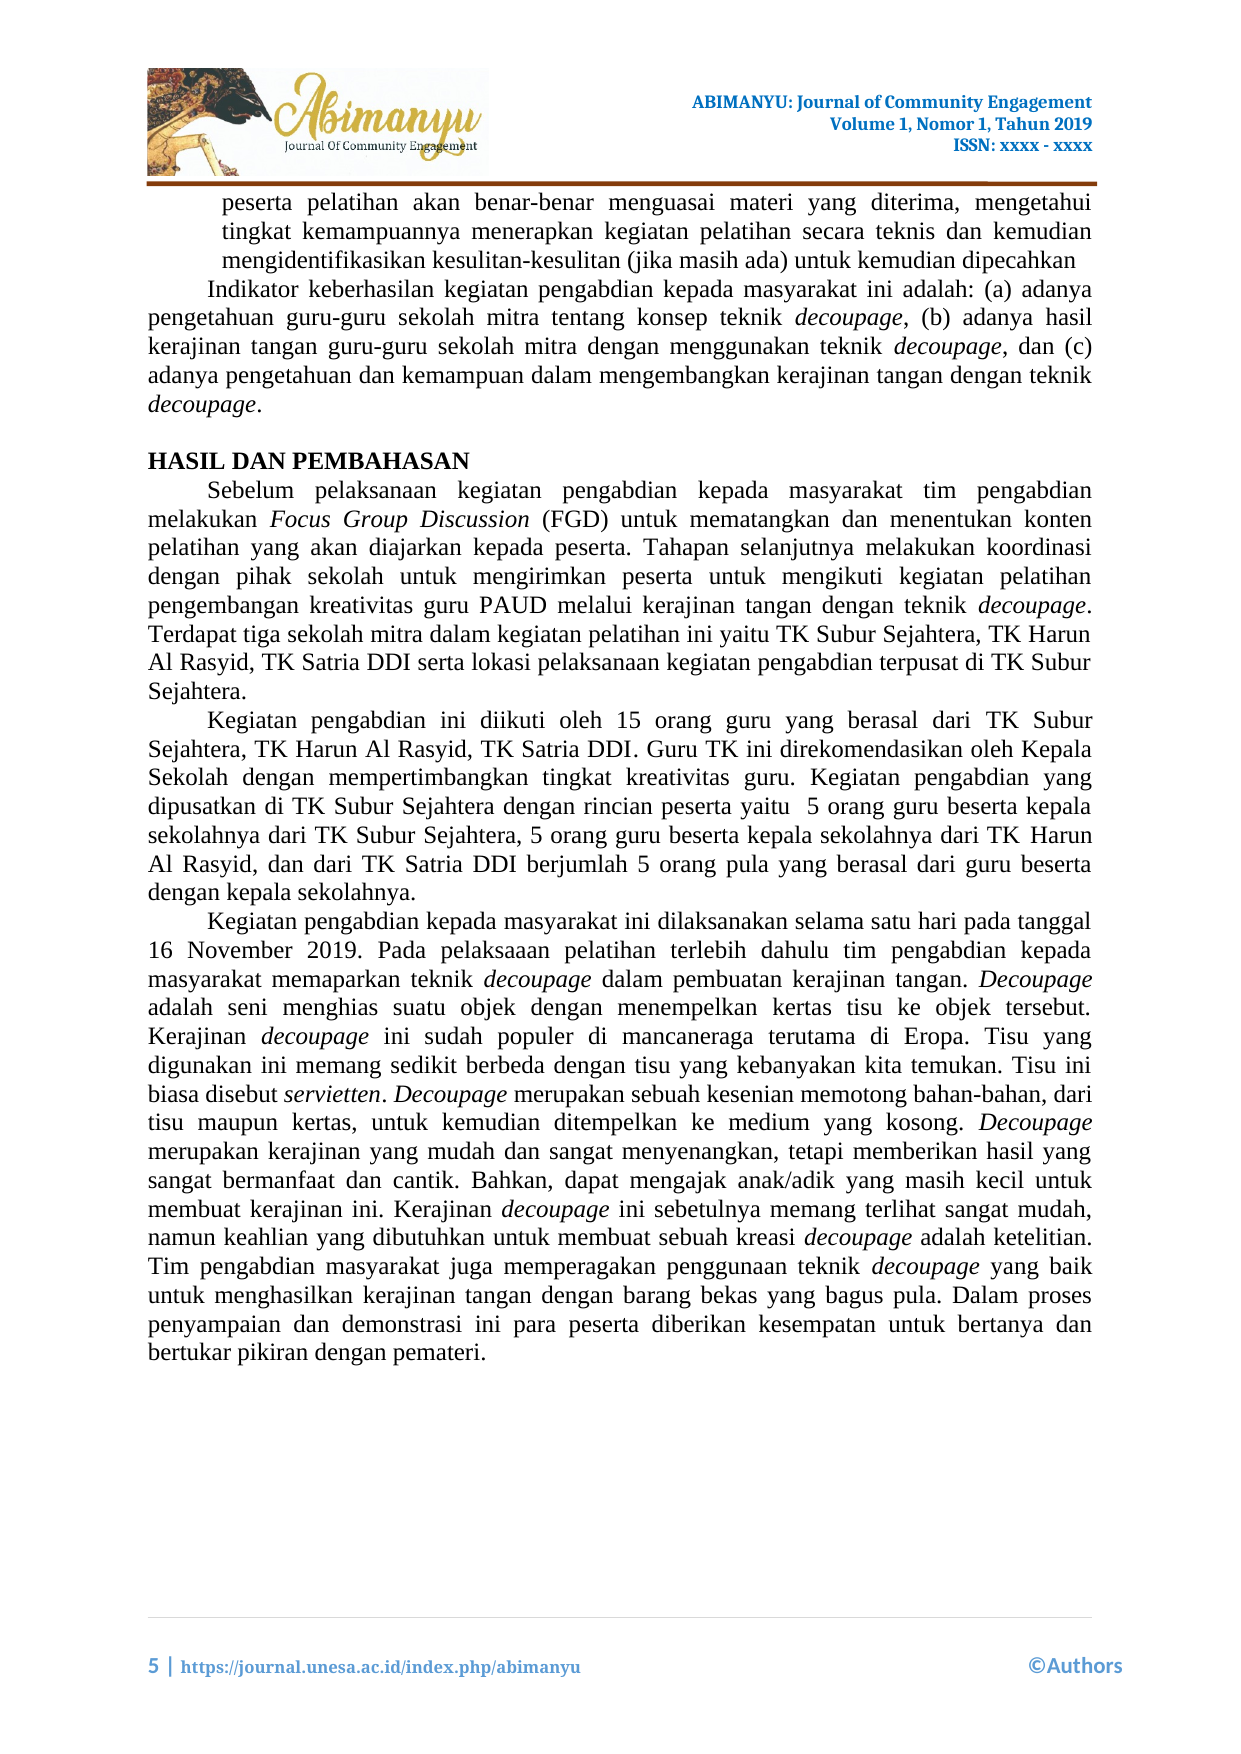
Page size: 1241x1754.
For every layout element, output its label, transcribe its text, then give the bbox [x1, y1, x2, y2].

text Kegiatan pengabdian ini diikuti oleh 15 orang guru yang berasal dari TK Subur Sejahtera, TK Harun Al Rasyid, TK Satria DDI. Guru TK ini direkomendasikan oleh Kepala Sekolah dengan mempertimbangkan tingkat kreativitas guru. Kegiatan pengabdian yang dipusatkan di TK Subur Sejahtera dengan rincian peserta yaitu 5 orang guru beserta kepala sekolahnya dari TK Subur Sejahtera, 5 orang guru beserta kepala sekolahnya dari TK Harun Al Rasyid, dan dari TK Satria DDI berjumlah 5 orang pula yang berasal dari guru beserta dengan kepala sekolahnya. [148, 705, 1092, 906]
text HASIL DAN PEMBAHASAN [148, 446, 1092, 475]
text Kegiatan pengabdian kepada masyarakat ini dilaksanakan selama satu hari pada tanggal 16 November 2019. Pada pelaksaaan pelatihan terlebih dahulu tim pengabdian kepada masyarakat memaparkan teknik decoupage dalam pembuatan kerajinan tangan. Decoupage adalah seni menghias suatu objek dengan menempelkan kertas tisu ke objek tersebut. Kerajinan decoupage ini sudah populer di mancaneraga terutama di Eropa. Tisu yang digunakan ini memang sedikit berbeda dengan tisu yang kebanyakan kita temukan. Tisu ini biasa disebut servietten. Decoupage merupakan sebuah kesenian memotong bahan-bahan, dari tisu maupun kertas, untuk kemudian ditempelkan ke medium yang kosong. Decoupage merupakan kerajinan yang mudah dan sangat menyenangkan, tetapi memberikan hasil yang sangat bermanfaat dan cantik. Bahkan, dapat mengajak anak/adik yang masih kecil untuk membuat kerajinan ini. Kerajinan decoupage ini sebetulnya memang terlihat sangat mudah, namun keahlian yang dibutuhkan untuk membuat sebuah kreasi decoupage adalah ketelitian. Tim pengabdian masyarakat juga memperagakan penggunaan teknik decoupage yang baik untuk menghasilkan kerajinan tangan dengan barang bekas yang bagus pula. Dalam proses penyampaian dan demonstrasi ini para peserta diberikan kesempatan untuk bertanya dan bertukar pikiran dengan pemateri. [148, 906, 1092, 1366]
text Sebelum pelaksanaan kegiatan pengabdian kepada masyarakat tim pengabdian melakukan Focus Group Discussion (FGD) untuk mematangkan dan menentukan konten pelatihan yang akan diajarkan kepada peserta. Tahapan selanjutnya melakukan koordinasi dengan pihak sekolah untuk mengirimkan peserta untuk mengikuti kegiatan pelatihan pengembangan kreativitas guru PAUD melalui kerajinan tangan dengan teknik decoupage. Terdapat tiga sekolah mitra dalam kegiatan pelatihan ini yaitu TK Subur Sejahtera, TK Harun Al Rasyid, TK Satria DDI serta lokasi pelaksanaan kegiatan pengabdian terpusat di TK Subur Sejahtera. [148, 475, 1092, 705]
picture [147, 68, 489, 176]
text Indikator keberhasilan kegiatan pengabdian kepada masyarakat ini adalah: (a) adanya pengetahuan guru-guru sekolah mitra tentang konsep teknik decoupage, (b) adanya hasil kerajinan tangan guru-guru sekolah mitra dengan menggunakan teknik decoupage, dan (c) adanya pengetahuan dan kemampuan dalam mengembangkan kerajinan tangan dengan teknik decoupage. [148, 274, 1092, 417]
